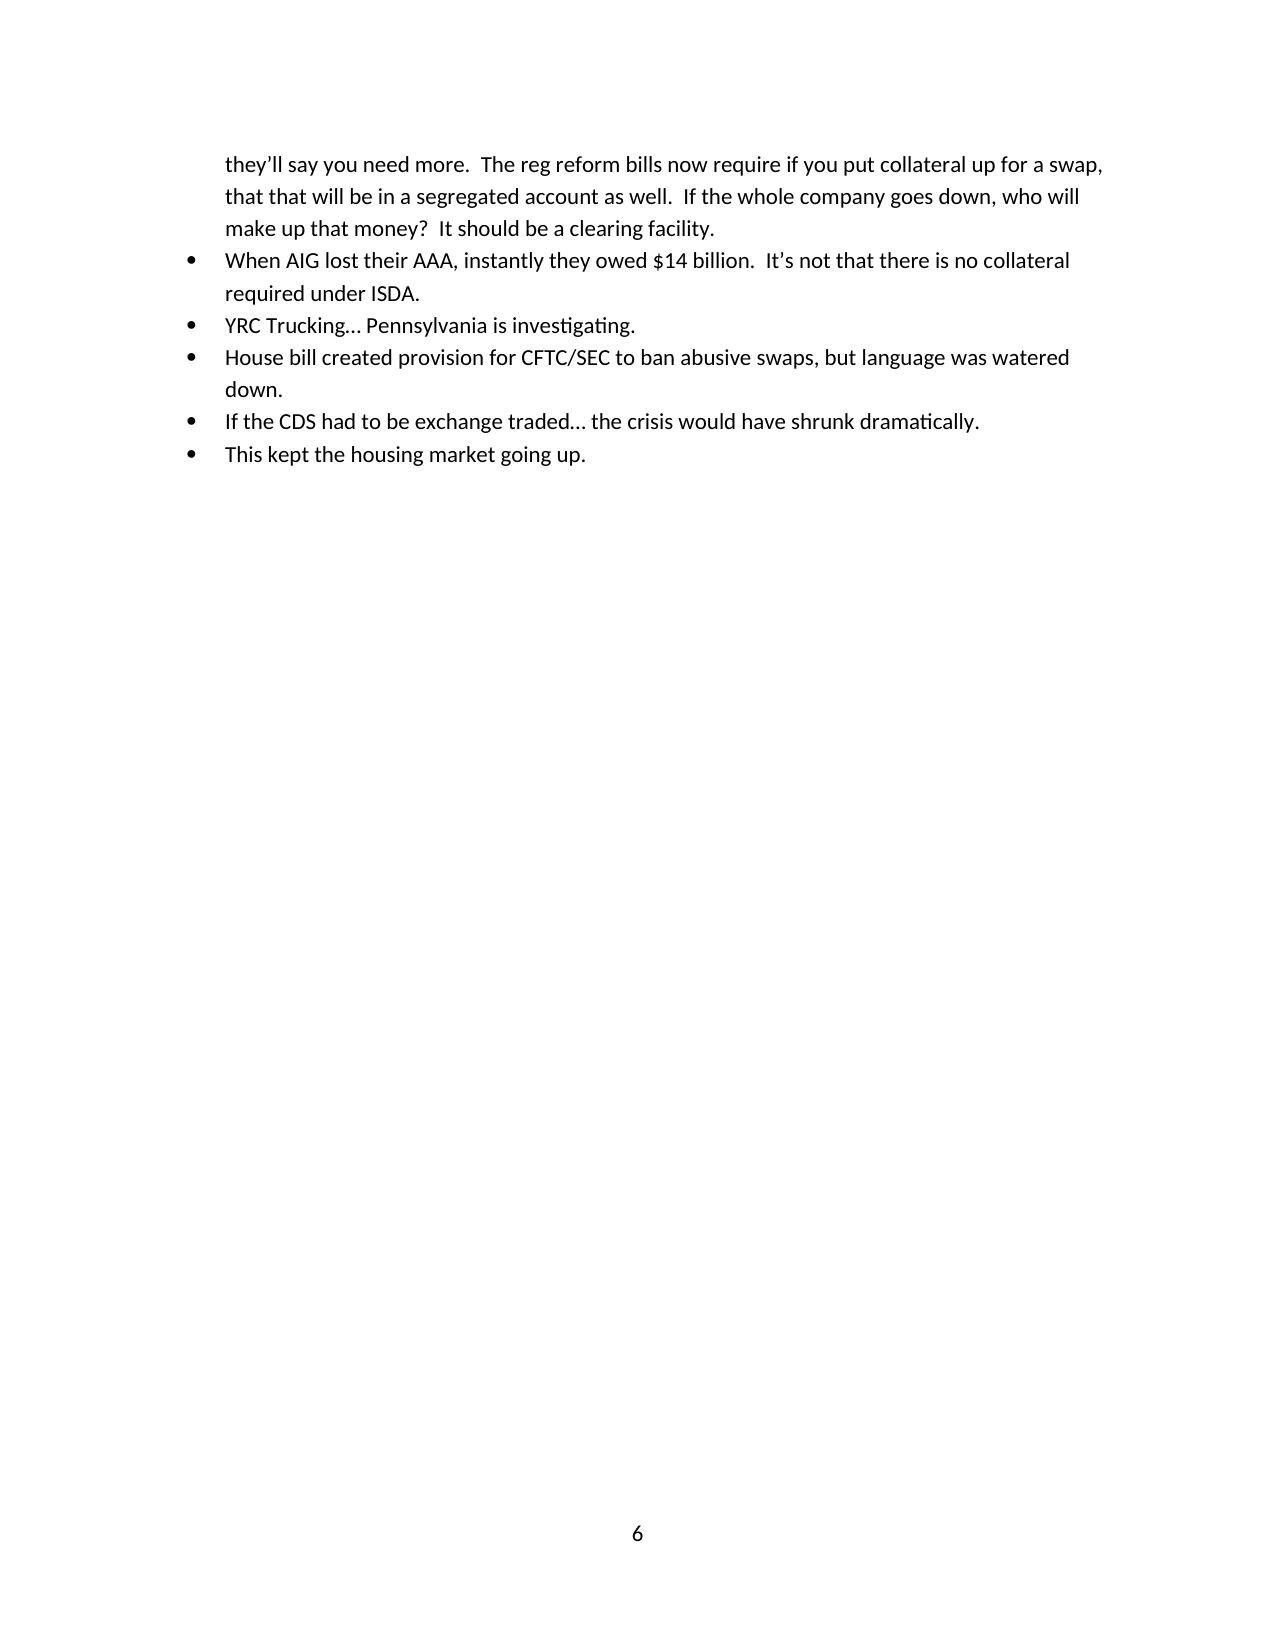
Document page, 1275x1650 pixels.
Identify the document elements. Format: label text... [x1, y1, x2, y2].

list House bill created provision for CFTC/SEC to ban abusive swaps, but language was watered down. [187, 343, 1125, 403]
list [187, 150, 1125, 242]
list If the CDS had to be exchange traded… the crisis would have shrunk dramatically. [187, 407, 1125, 436]
list YRC Trucking… Pennsylvania is investigating. [187, 311, 1125, 339]
list This kept the housing market going up. [187, 440, 1125, 468]
list When AIG lost their AAA, instantly they owed $14 billion. It’s not that there is no collateral required under ISDA. [187, 247, 1125, 307]
